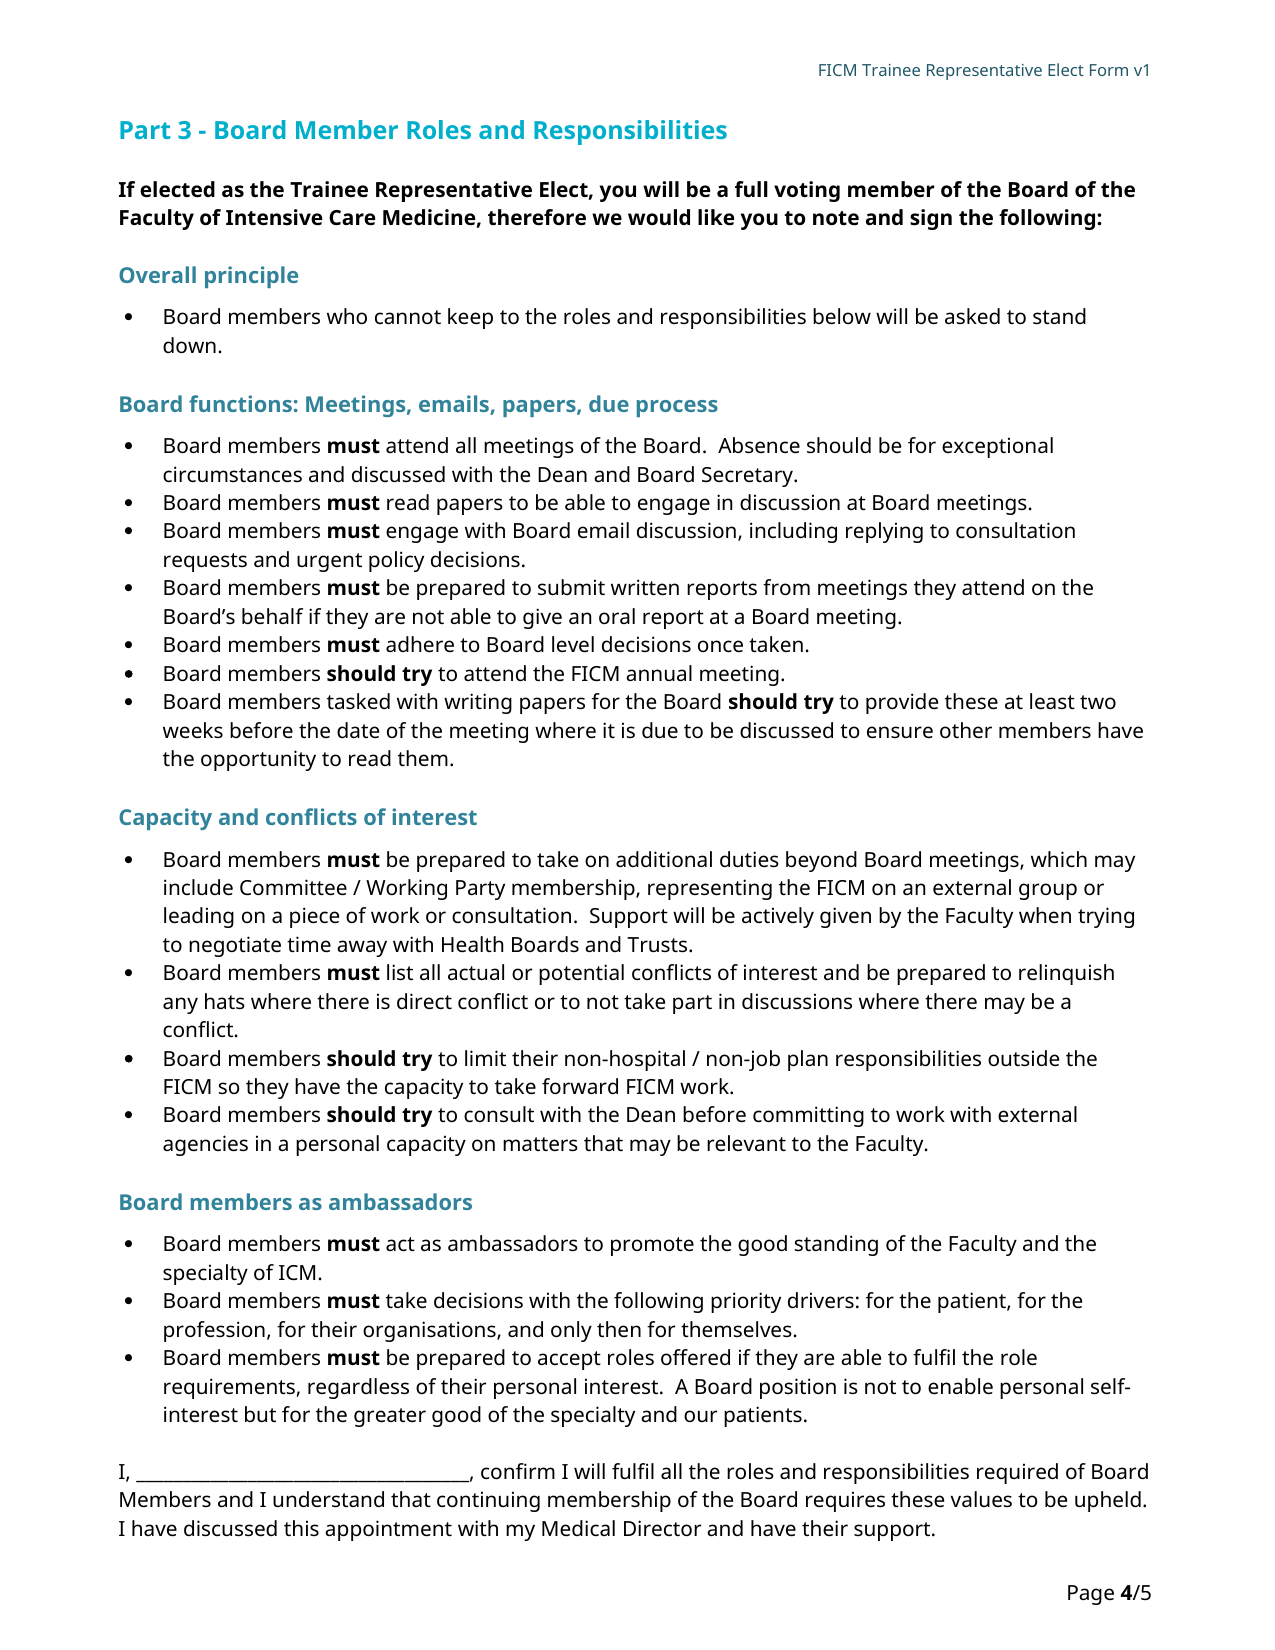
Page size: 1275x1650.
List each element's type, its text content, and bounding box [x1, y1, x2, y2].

list Board members must attend all meetings of the Board. Absence should be for exceptional circumstances and discussed with the Dean and Board Secretary. [125, 431, 1152, 488]
list Board members must be prepared to submit written reports from meetings they attend on the Board’s behalf if they are not able to give an oral report at a Board meeting. [125, 573, 1152, 630]
text If elected as the Trainee Representative Elect, you will be a full voting member of the Board of the Faculty of Intensive Care Medicine, therefore we would like you to note and sign the following: [118, 175, 1152, 232]
list Board members should try to limit their non-hospital / non-job plan responsibilities outside the FICM so they have the capacity to take forward FICM work. [125, 1044, 1152, 1101]
list Board members should try to attend the FICM annual meeting. [125, 659, 1152, 687]
text Capacity and conflicts of interest [118, 802, 1152, 832]
text Board functions: Meetings, emails, papers, due process [118, 389, 1152, 419]
list Board members must read papers to be able to engage in discussion at Board meetings. [125, 488, 1152, 517]
text Part 3 - Board Member Roles and Responsibilities [118, 112, 1152, 146]
list Board members tasked with writing papers for the Board should try to provide these at least two weeks before the date of the meeting where it is due to be discussed to ensure other members have the opportunity to read them. [125, 687, 1152, 773]
list Board members must engage with Board email discussion, including replying to consultation requests and urgent policy decisions. [125, 517, 1152, 573]
list Board members must take decisions with the following priority drivers: for the patient, for the profession, for their organisations, and only then for themselves. [125, 1286, 1152, 1343]
list Board members should try to consult with the Dean before committing to work with external agencies in a personal capacity on matters that may be relevant to the Faculty. [125, 1101, 1152, 1157]
list Board members must be prepared to take on additional duties beyond Board meetings, which may include Committee / Working Party membership, representing the FICM on an external group or leading on a piece of work or consultation. Support will be actively given by the Faculty when trying to negotiate time away with Health Boards and Trusts. [125, 845, 1152, 958]
text Overall principle [118, 260, 1152, 290]
list Board members must adhere to Board level decisions once taken. [125, 630, 1152, 659]
text Board members as ambassadors [118, 1187, 1152, 1217]
list Board members who cannot keep to the roles and responsibilities below will be asked to stand down. [125, 302, 1152, 359]
list Board members must be prepared to accept roles offered if they are able to fulfil the role requirements, regardless of their personal interest. A Board position is not to enable personal self-interest but for the greater good of the specialty and our patients. [125, 1343, 1152, 1429]
list Board members must list all actual or potential conflicts of interest and be prepared to relinquish any hats where there is direct conflict or to not take part in discussions where there may be a conflict. [125, 958, 1152, 1044]
list Board members must act as ambassadors to promote the good standing of the Faculty and the specialty of ICM. [125, 1229, 1152, 1286]
text I, ____________________________________, confirm I will fulfil all the roles and responsibilities required of Board Members and I understand that continuing membership of the Board requires these values to be upheld. I have discussed this appointment with my Medical Director and have their support. [118, 1457, 1152, 1542]
